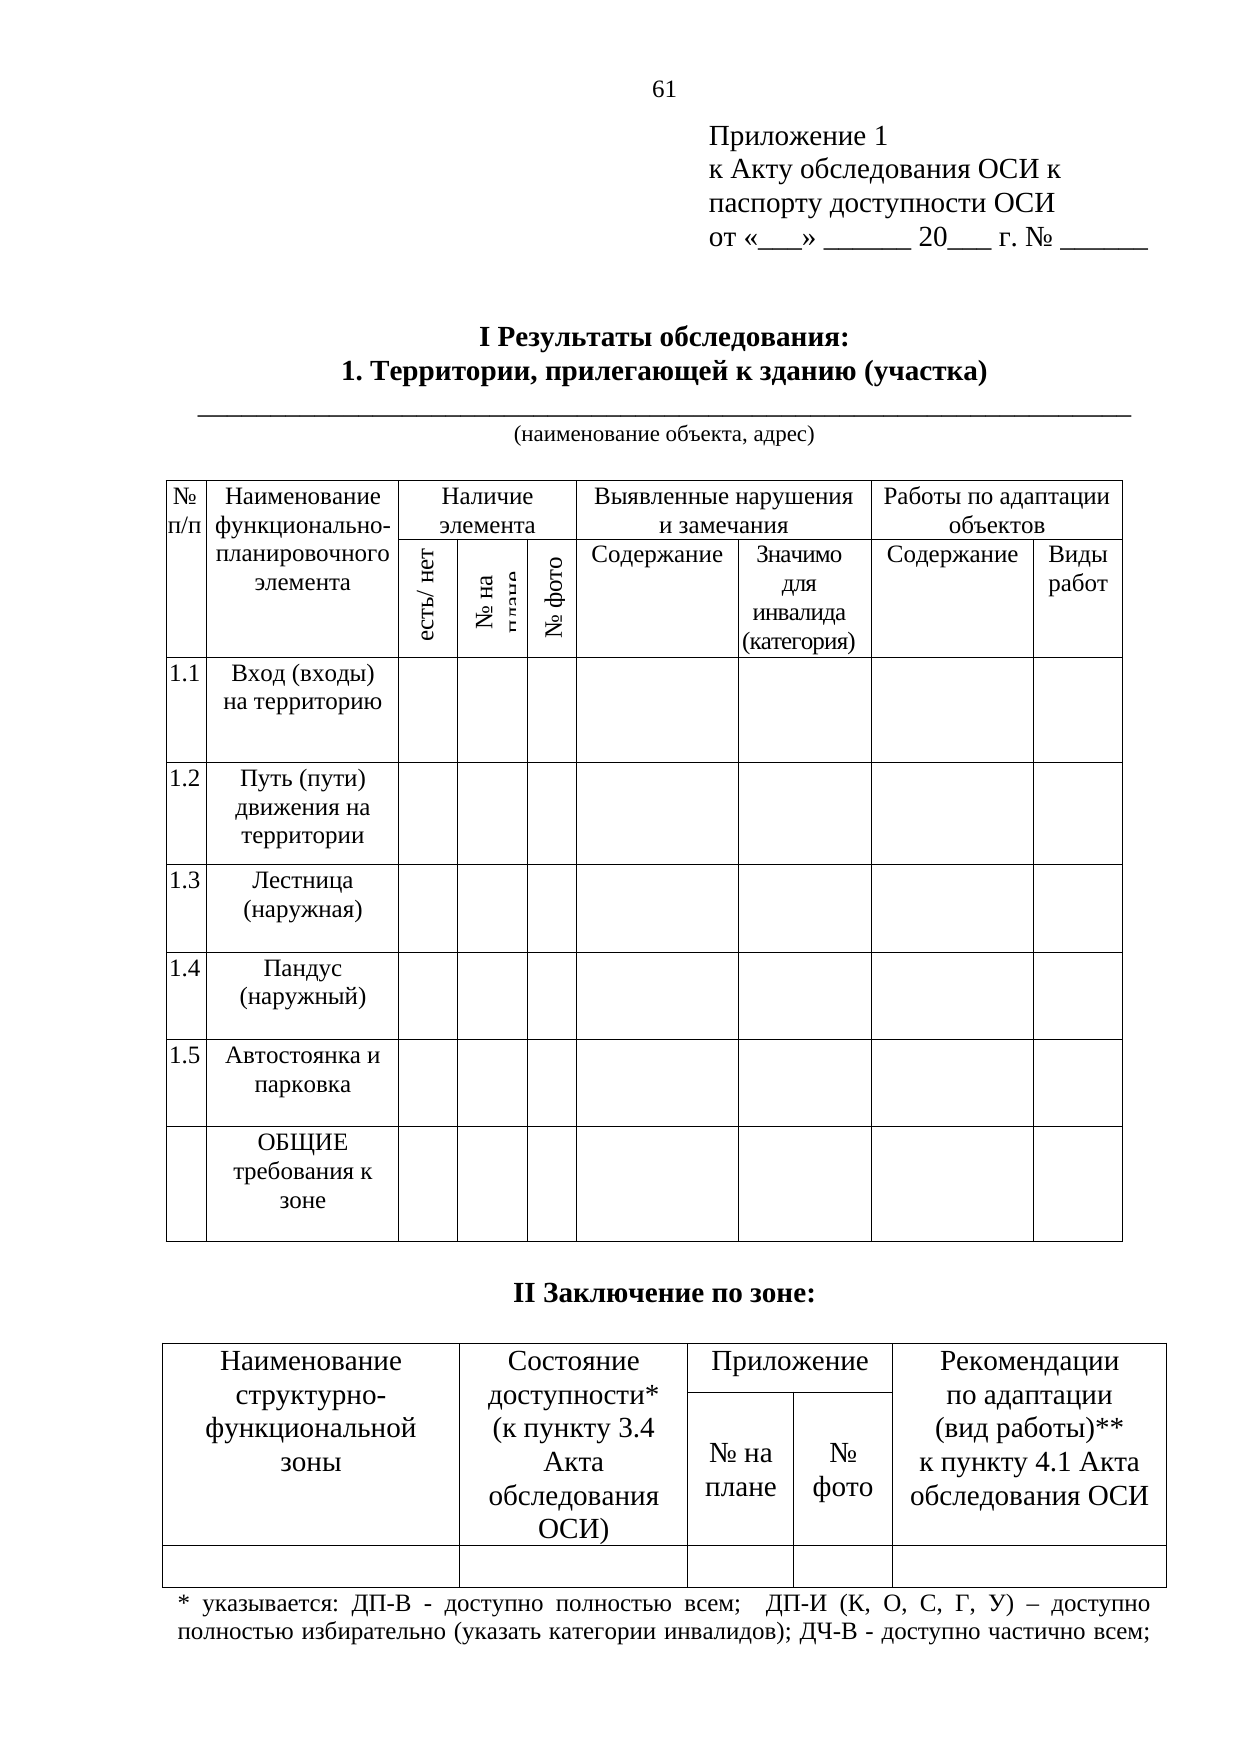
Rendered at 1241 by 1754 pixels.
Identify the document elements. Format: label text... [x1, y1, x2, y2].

table_header № п/п [167, 481, 206, 657]
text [177, 1588, 1152, 1645]
table_cell № на плане [688, 1393, 793, 1545]
table_cell [458, 658, 527, 762]
table_header Рекомендации по адаптации (вид работы)** к пункту 4.1 Акта обследования ОСИ [893, 1344, 1166, 1545]
table_cell [872, 953, 1033, 1039]
table_cell [577, 953, 738, 1039]
table_cell [399, 763, 457, 864]
table_cell [1034, 1127, 1122, 1241]
table_cell [577, 763, 738, 864]
table_cell [528, 1040, 576, 1126]
table_cell [739, 1127, 871, 1241]
table_cell [688, 1546, 793, 1587]
table_header Наличие элемента [399, 481, 576, 538]
table_cell [893, 1546, 1166, 1587]
table_cell [739, 1040, 871, 1126]
table_cell [163, 1546, 459, 1587]
table_cell [872, 865, 1033, 952]
table_cell [399, 658, 457, 762]
table_cell № на плане [458, 540, 527, 657]
table_cell Автостоянка и парковка [207, 1040, 398, 1126]
table_cell [458, 1127, 527, 1241]
table_cell [399, 1127, 457, 1241]
table_cell [1034, 763, 1122, 864]
text к Акту обследования ОСИ к паспорту доступности ОСИ [709, 152, 1152, 219]
table_cell [399, 865, 457, 952]
table_cell 1.4 [167, 953, 206, 1039]
table_cell Виды работ [1034, 540, 1122, 657]
table_cell [1034, 953, 1122, 1039]
table_cell 1.5 [167, 1040, 206, 1126]
table_header Наименование структурно-функциональной зоны [163, 1344, 459, 1545]
table_cell [794, 1546, 892, 1587]
table_cell [460, 1546, 687, 1587]
table_cell [458, 763, 527, 864]
table_cell [739, 953, 871, 1039]
text 1. Территории, прилегающей к зданию (участка) [177, 353, 1152, 386]
table_cell [528, 658, 576, 762]
table_cell [528, 1127, 576, 1241]
table_header Приложение [688, 1344, 892, 1392]
table_cell [577, 865, 738, 952]
table_cell Пандус (наружный) [207, 953, 398, 1039]
table_cell 1.2 [167, 763, 206, 864]
table_cell [577, 658, 738, 762]
table_cell [577, 1127, 738, 1241]
table_cell [1034, 658, 1122, 762]
table_cell ОБЩИЕ требования к зоне [207, 1127, 398, 1241]
table_cell [167, 1127, 206, 1241]
table_cell [458, 953, 527, 1039]
table_header Выявленные нарушения и замечания [577, 481, 871, 538]
text I Результаты обследования: [177, 319, 1152, 353]
table_cell [872, 763, 1033, 864]
table_cell Лестница (наружная) [207, 865, 398, 952]
table_cell Значимо для инвалида (категория) [739, 540, 871, 657]
table_cell есть/ нет [399, 540, 457, 657]
table_cell [399, 953, 457, 1039]
table_cell Содержание [872, 540, 1033, 657]
table_cell [739, 658, 871, 762]
table_cell [872, 1040, 1033, 1126]
table_cell [739, 865, 871, 952]
table_cell [739, 763, 871, 864]
table_cell [528, 865, 576, 952]
table_cell [1034, 865, 1122, 952]
table_cell [528, 953, 576, 1039]
table_cell [1034, 1040, 1122, 1126]
text ________________________________________________________________ [177, 386, 1152, 420]
table_header Работы по адаптации объектов [872, 481, 1122, 538]
text II Заключение по зоне: [177, 1275, 1152, 1309]
table_cell [528, 763, 576, 864]
text Приложение 1 [709, 118, 1152, 152]
table_cell [872, 658, 1033, 762]
table_cell Содержание [577, 540, 738, 657]
table_cell Путь (пути) движения на территории [207, 763, 398, 864]
table_header Наименование функционально-планировочного элемента [207, 481, 398, 657]
table_cell [458, 865, 527, 952]
table_cell [458, 1040, 527, 1126]
table_cell 1.1 [167, 658, 206, 762]
table_cell № фото [794, 1393, 892, 1545]
text от «___» ______ 20___ г. № ______ [709, 219, 1152, 252]
table_header Состояние доступности* (к пункту 3.4 Акта обследования ОСИ) [460, 1344, 687, 1545]
table_cell 1.3 [167, 865, 206, 952]
table_cell № фото [528, 540, 576, 657]
text (наименование объекта, адрес) [177, 420, 1152, 446]
table_cell Вход (входы) на территорию [207, 658, 398, 762]
table_cell [577, 1040, 738, 1126]
table_cell [872, 1127, 1033, 1241]
table_cell [399, 1040, 457, 1126]
